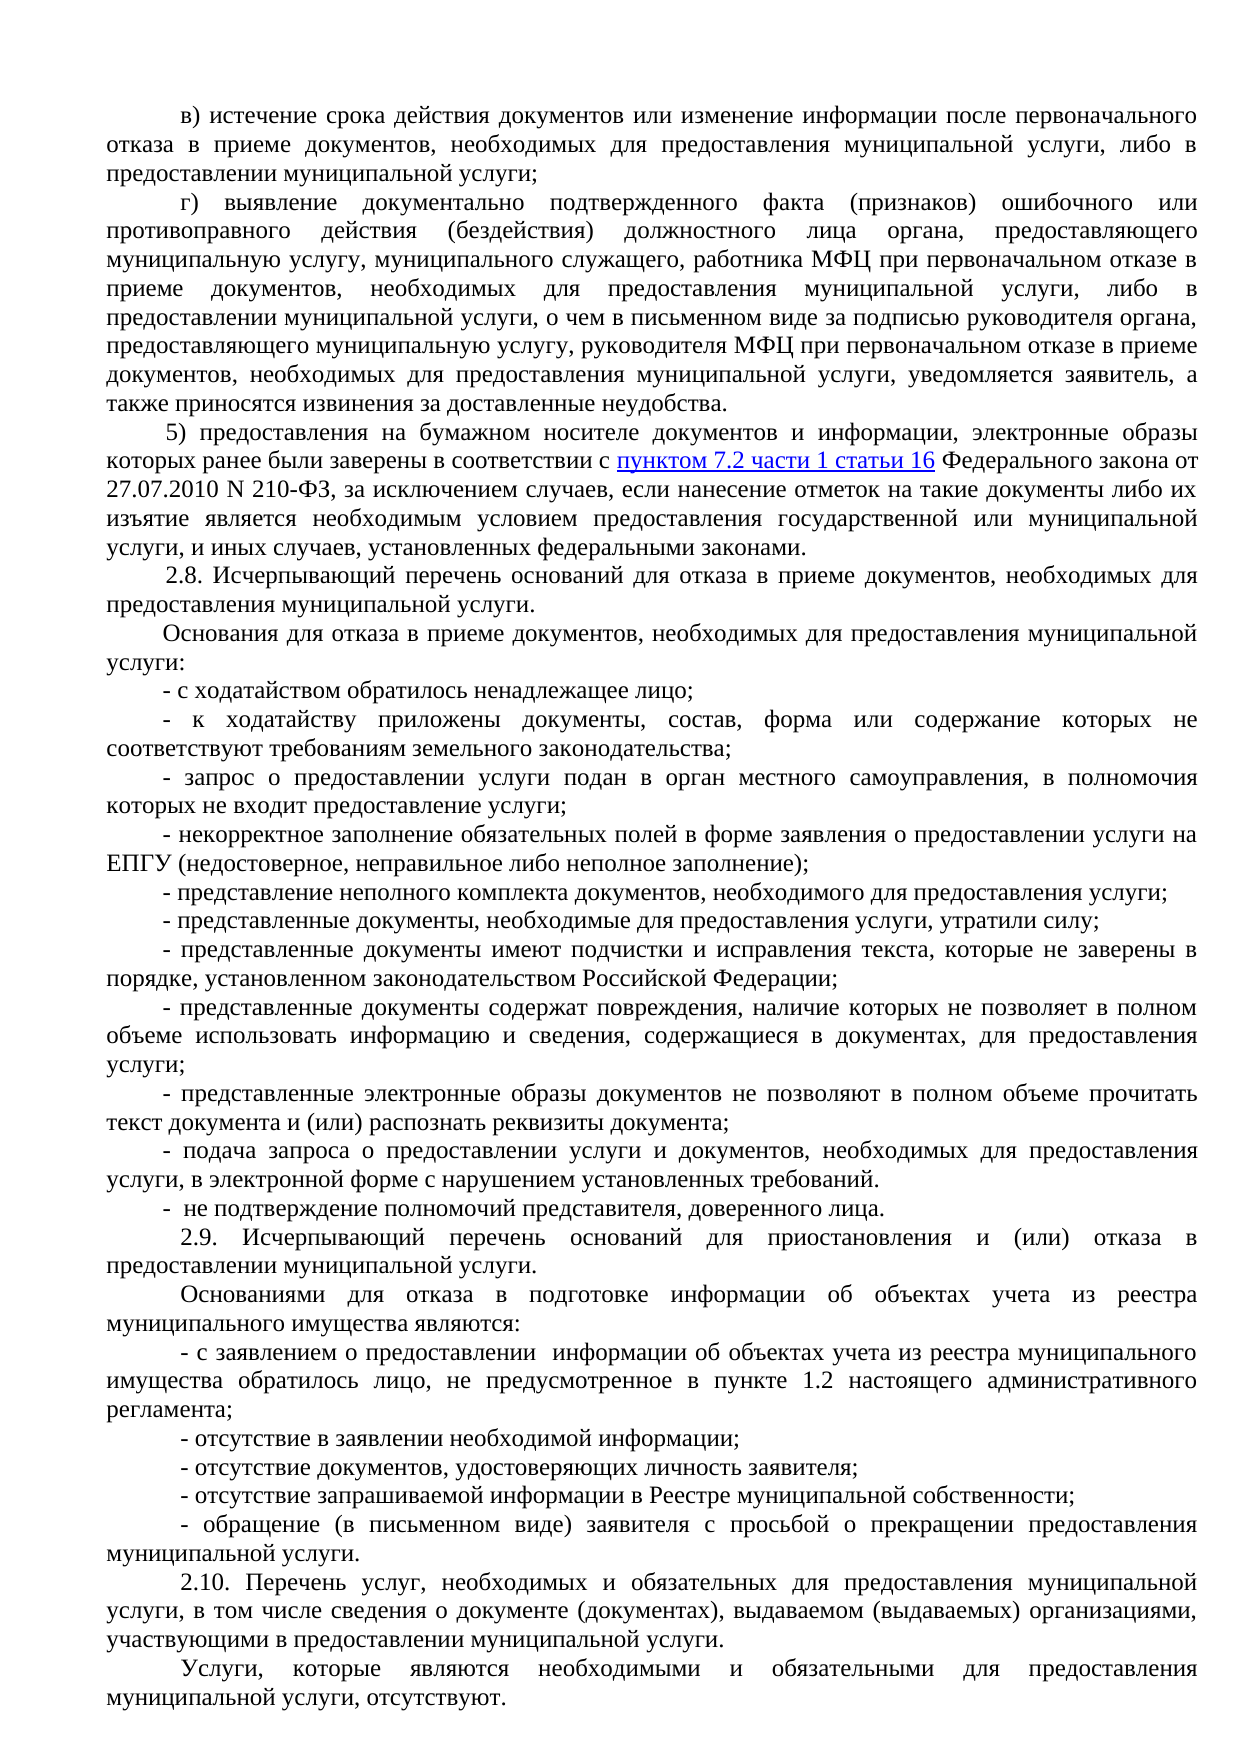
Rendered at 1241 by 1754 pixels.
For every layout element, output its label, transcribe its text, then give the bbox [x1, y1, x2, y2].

text - обращение (в письменном виде) заявителя с просьбой о прекращении предоставления муниципальной услуги. [106, 1509, 1198, 1567]
text г) выявление документально подтвержденного факта (признаков) ошибочного или противоправного действия (бездействия) должностного лица органа, предоставляющего муниципальную услугу, муниципального служащего, работника МФЦ при первоначальном отказе в приеме документов, необходимых для предоставления муниципальной услуги, либо в предоставлении муниципальной услуги, о чем в письменном виде за подписью руководителя органа, предоставляющего муниципальную услугу, руководителя МФЦ при первоначальном отказе в приеме документов, необходимых для предоставления муниципальной услуги, уведомляется заявитель, а также приносятся извинения за доставленные неудобства. [106, 187, 1198, 417]
text Основания для отказа в приеме документов, необходимых для предоставления муниципальной услуги: [106, 618, 1198, 675]
text - запрос о предоставлении услуги подан в орган местного самоуправления, в полномочия которых не входит предоставление услуги; [106, 762, 1198, 819]
text - не подтверждение полномочий представителя, доверенного лица. [106, 1193, 1198, 1222]
text - отсутствие запрашиваемой информации в Реестре муниципальной собственности; [106, 1480, 1198, 1509]
text - с ходатайством обратилось ненадлежащее лицо; [106, 675, 1198, 704]
text - подача запроса о предоставлении услуги и документов, необходимых для предоставления услуги, в электронной форме с нарушением установленных требований. [106, 1135, 1198, 1193]
text 2.10. Перечень услуг, необходимых и обязательных для предоставления муниципальной услуги, в том числе сведения о документе (документах), выдаваемом (выдаваемых) организациями, участвующими в предоставлении муниципальной услуги. [106, 1567, 1198, 1653]
text - отсутствие в заявлении необходимой информации; [106, 1423, 1198, 1452]
text - с заявлением о предоставлении информации об объектах учета из реестра муниципального имущества обратилось лицо, не предусмотренное в пункте 1.2 настоящего административного регламента; [106, 1337, 1198, 1423]
text - представленные документы, необходимые для предоставления услуги, утратили силу; [106, 905, 1198, 934]
text 2.8. Исчерпывающий перечень оснований для отказа в приеме документов, необходимых для предоставления муниципальной услуги. [106, 560, 1198, 618]
text в) истечение срока действия документов или изменение информации после первоначального отказа в приеме документов, необходимых для предоставления муниципальной услуги, либо в предоставлении муниципальной услуги; [106, 100, 1198, 187]
text - представленные документы содержат повреждения, наличие которых не позволяет в полном объеме использовать информацию и сведения, содержащиеся в документах, для предоставления услуги; [106, 992, 1198, 1078]
text - к ходатайству приложены документы, состав, форма или содержание которых не соответствуют требованиям земельного законодательства; [106, 704, 1198, 762]
text - отсутствие документов, удостоверяющих личность заявителя; [106, 1452, 1198, 1480]
text - представленные электронные образы документов не позволяют в полном объеме прочитать текст документа и (или) распознать реквизиты документа; [106, 1078, 1198, 1135]
text 2.9. Исчерпывающий перечень оснований для приостановления и (или) отказа в предоставлении муниципальной услуги. [106, 1222, 1198, 1279]
text Основаниями для отказа в подготовке информации об объектах учета из реестра муниципального имущества являются: [106, 1279, 1198, 1337]
text - представление неполного комплекта документов, необходимого для предоставления услуги; [106, 877, 1198, 905]
text Услуги, которые являются необходимыми и обязательными для предоставления муниципальной услуги, отсутствуют. [106, 1653, 1198, 1710]
text - представленные документы имеют подчистки и исправления текста, которые не заверены в порядке, установленном законодательством Российской Федерации; [106, 934, 1198, 992]
text - некорректное заполнение обязательных полей в форме заявления о предоставлении услуги на ЕПГУ (недостоверное, неправильное либо неполное заполнение); [106, 819, 1198, 877]
text 5) предоставления на бумажном носителе документов и информации, электронные образы которых ранее были заверены в соответствии с пунктом 7.2 части 1 статьи 16 Федерального закона от 27.07.2010 N 210-ФЗ, за исключением случаев, если нанесение отметок на такие документы либо их изъятие является необходимым условием предоставления государственной или муниципальной услуги, и иных случаев, установленных федеральными законами. [106, 417, 1198, 560]
